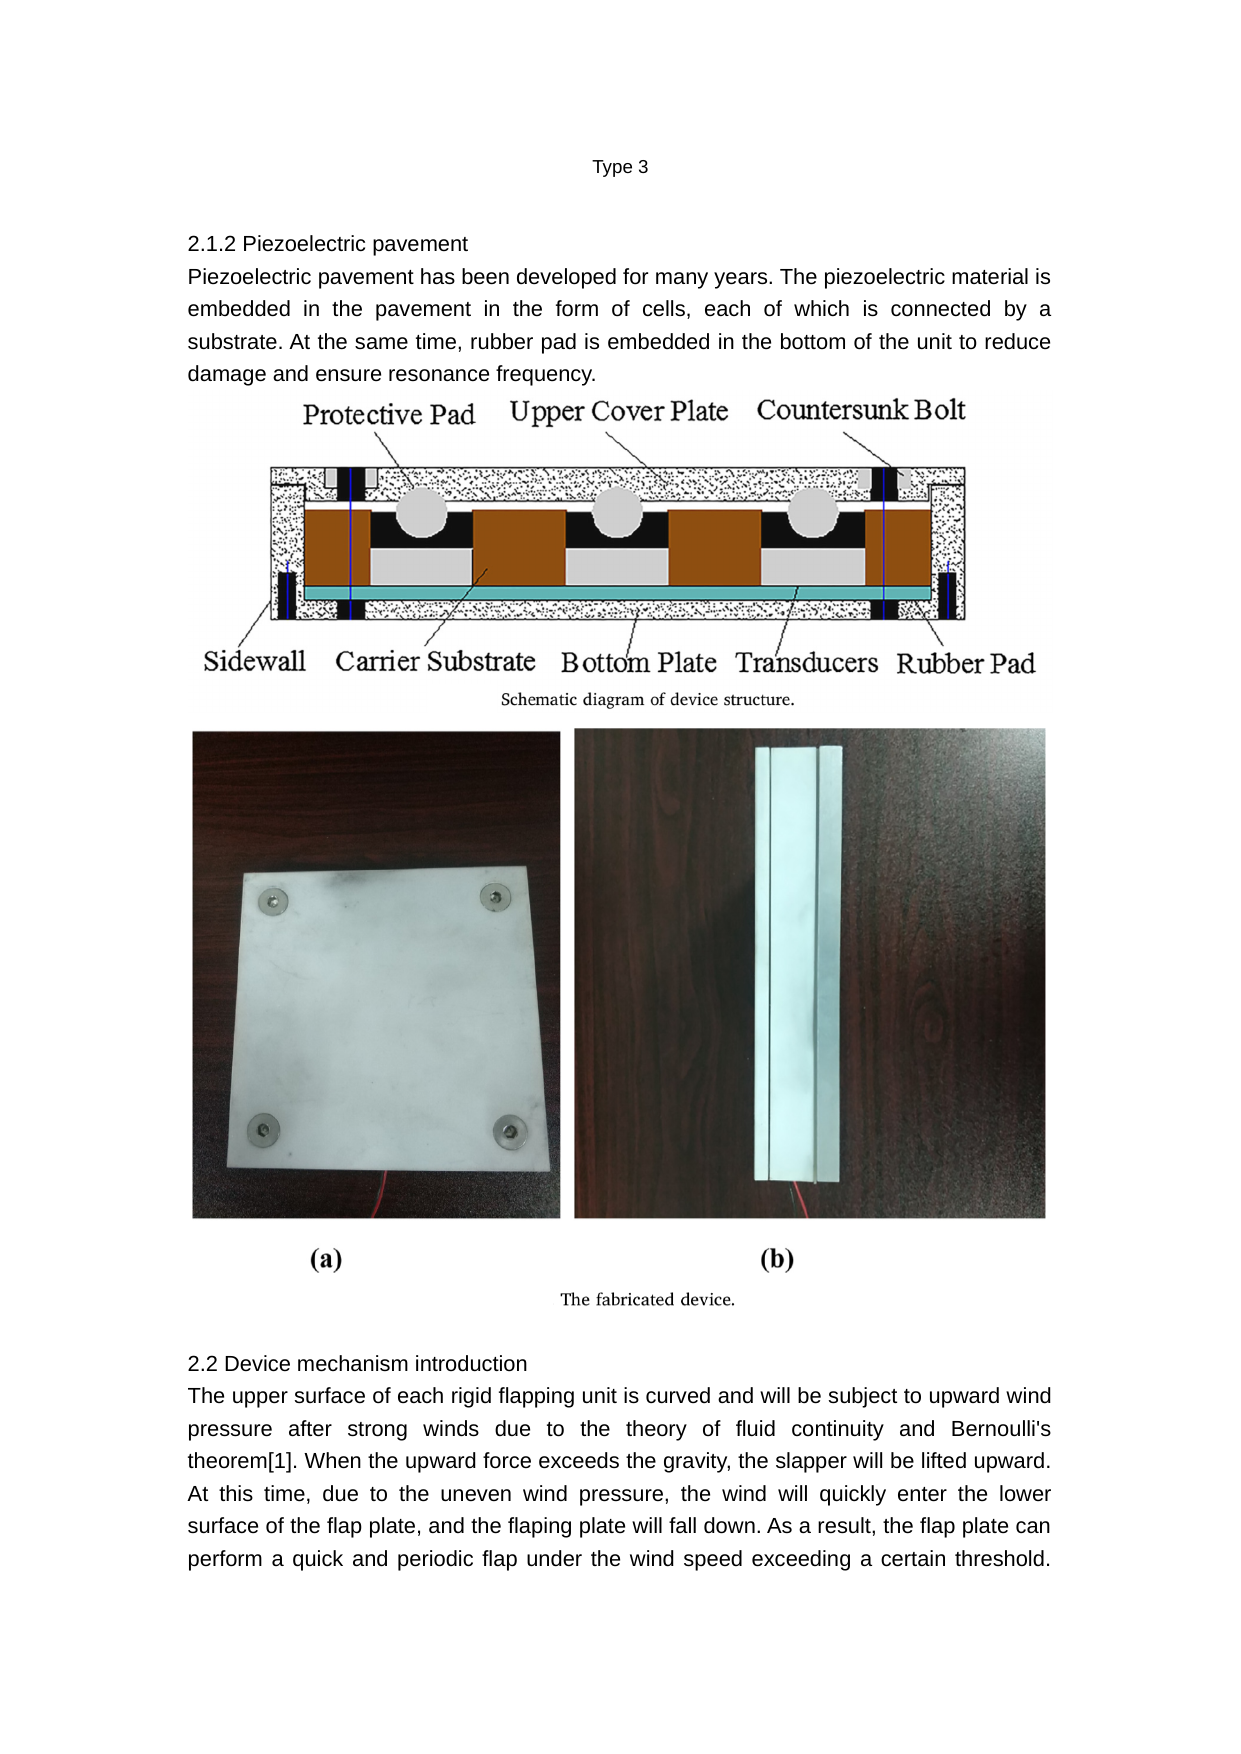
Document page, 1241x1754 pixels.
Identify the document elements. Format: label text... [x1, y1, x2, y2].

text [187, 1380, 1053, 1575]
text Piezoelectric pavement has been developed for many years. The piezoelectric material is embedded in the pavement in the form of cells, each of which is connected by a substrate. At the same time, rubber pad is embedded in the bottom of the unit to reduce damage and ensure resonance frequency. [187, 260, 1053, 390]
picture [187, 722, 1053, 1319]
picture [187, 390, 1053, 713]
text Type 3 [187, 150, 1053, 182]
text 2.2 Device mechanism introduction [187, 1347, 1053, 1380]
text 2.1.2 Piezoelectric pavement [187, 227, 1053, 260]
